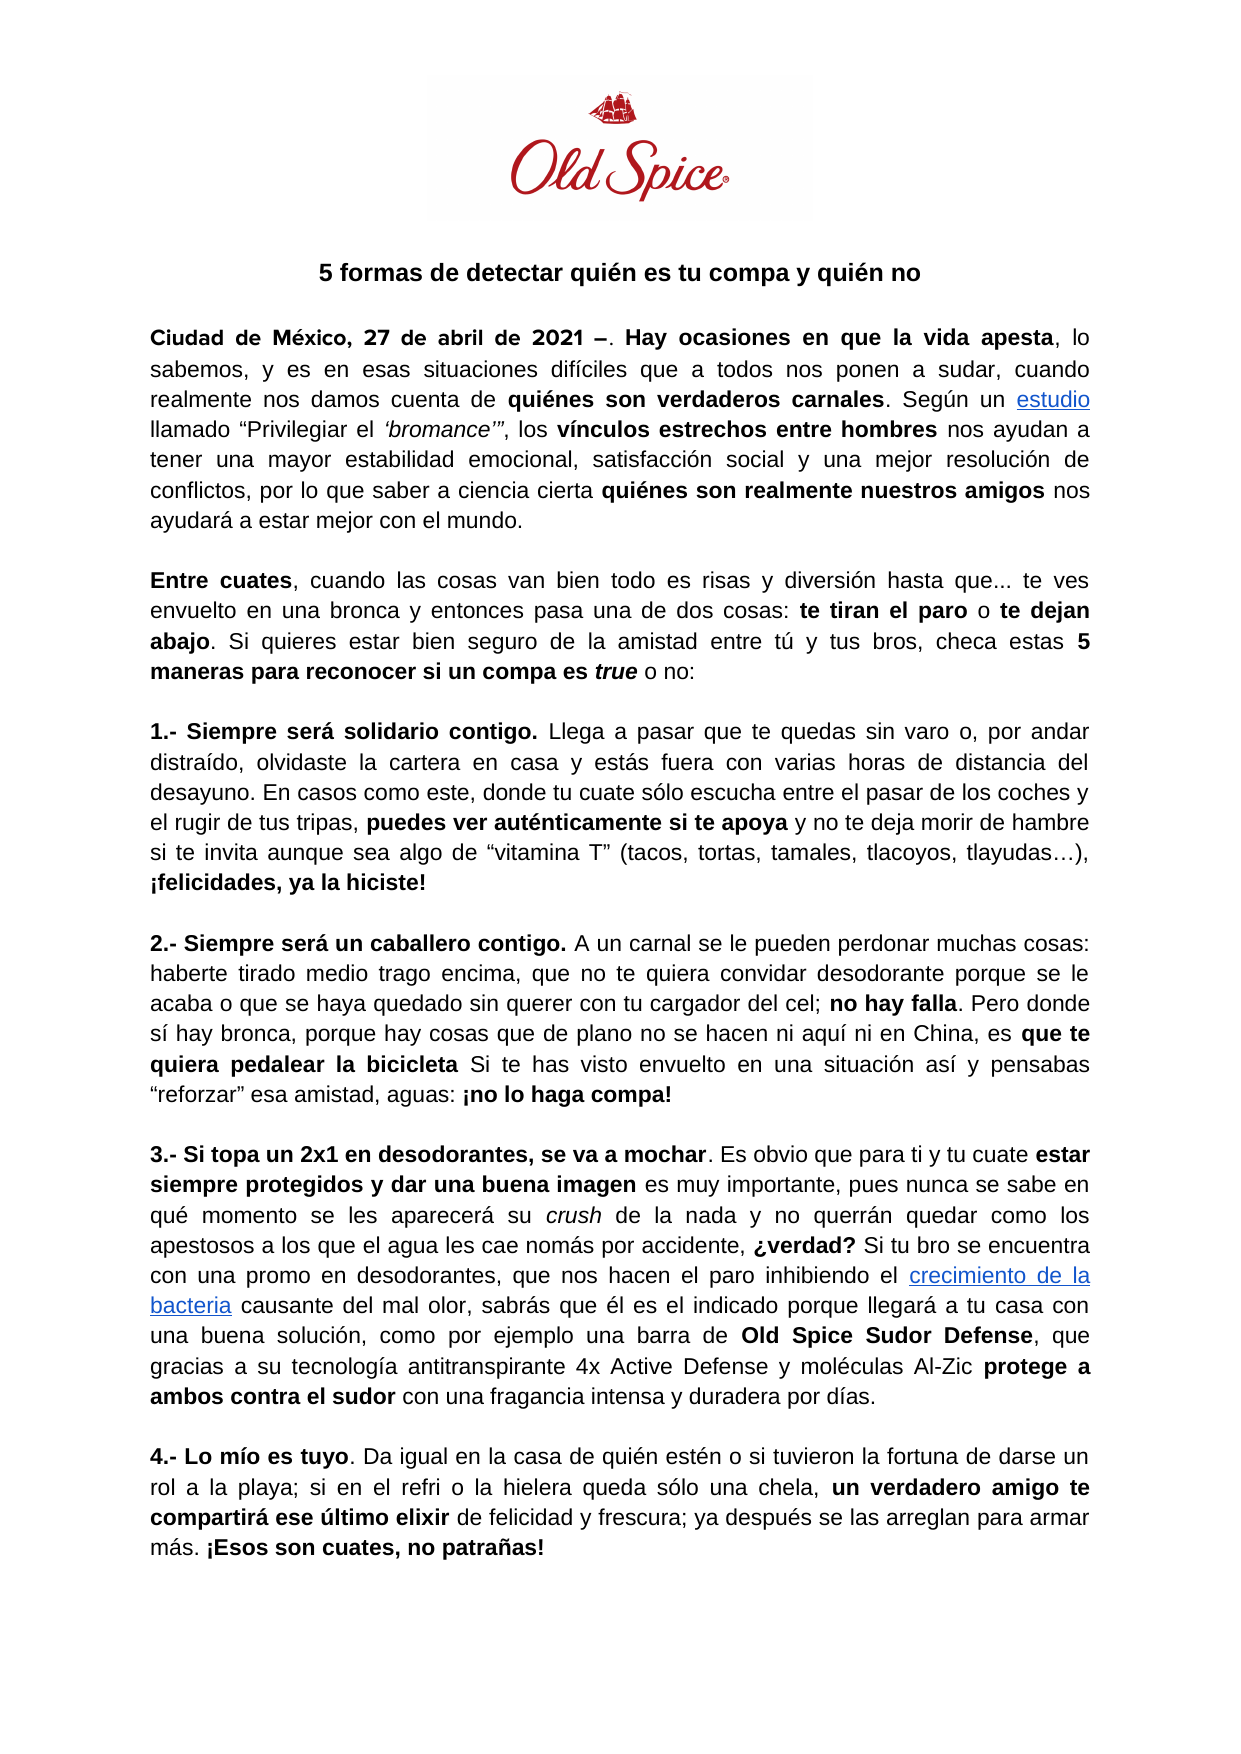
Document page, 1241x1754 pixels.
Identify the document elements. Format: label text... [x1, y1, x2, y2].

text 1.- Siempre será solidario contigo. Llega a pasar que te quedas sin varo o, por andar distraído, olvidaste la cartera en casa y estás fuera con varias horas de distancia del desayuno. En casos como este, donde tu cuate sólo escucha entre el pasar de los coches y el rugir de tus tripas, puedes ver auténticamente si te apoya y no te deja morir de hambre si te invita aunque sea algo de “vitamina T” (tacos, tortas, tamales, tlacoyos, tlayudas…), ¡felicidades, ya la hiciste! [150, 718, 1090, 896]
text 2.- Siempre será un caballero contigo. A un carnal se le pueden perdonar muchas cosas: haberte tirado medio trago encima, que no te quiera convidar desodorante porque se le acaba o que se haya quedado sin querer con tu cargador del cel; no hay falla. Pero donde sí hay bronca, porque hay cosas que de plano no se hacen ni aquí ni en China, es que te quiera pedalear la bicicleta Si te has visto envuelto en una situación así y pensabas “reforzar” esa amistad, aguas: ¡no lo haga compa! [150, 930, 1090, 1107]
text 4.- Lo mío es tuyo. Da igual en la casa de quién estén o si tuvieron la fortuna de darse un rol a la playa; si en el refri o la hielera queda sólo una chela, un verdadero amigo te compartirá ese último elixir de felicidad y frescura; ya después se las arreglan para armar más. ¡Esos son cuates, no patrañas! [150, 1443, 1090, 1560]
text Entre cuates, cuando las cosas van bien todo es risas y diversión hasta que... te ves envuelto en una bronca y entonces pasa una de dos cosas: te tiran el paro o te dejan abajo. Si quieres estar bien seguro de la amistad entre tú y tus bros, checa estas 5 maneras para reconocer si un compa es true o no: [150, 567, 1090, 684]
text 5 formas de detectar quién es tu compa y quién no [150, 257, 1090, 286]
picture [426, 75, 814, 221]
text Ciudad de México, 27 de abril de 2021 –. Hay ocasiones en que la vida apesta, lo sabemos, y es en esas situaciones difíciles que a todos nos ponen a sudar, cuando realmente nos damos cuenta de quiénes son verdaderos carnales. Según un estudio llamado “Privilegiar el ‘bromance’”, los vínculos estrechos entre hombres nos ayudan a tener una mayor estabilidad emocional, satisfacción social y una mejor resolución de conflictos, por lo que saber a ciencia cierta quiénes son realmente nuestros amigos nos ayudará a estar mejor con el mundo. [150, 323, 1090, 533]
text 3.- Si topa un 2x1 en desodorantes, se va a mochar. Es obvio que para ti y tu cuate estar siempre protegidos y dar una buena imagen es muy importante, pues nunca se sabe en qué momento se les aparecerá su crush de la nada y no querrán quedar como los apestosos a los que el agua les cae nomás por accidente, ¿verdad? Si tu bro se encuentra con una promo en desodorantes, que nos hacen el paro inhibiendo el crecimiento de la bacteria causante del mal olor, sabrás que él es el indicado porque llegará a tu casa con una buena solución, como por ejemplo una barra de Old Spice Sudor Defense, que gracias a su tecnología antitranspirante 4x Active Defense y moléculas Al-Zic protege a ambos contra el sudor con una fragancia intensa y duradera por días. [150, 1141, 1090, 1409]
